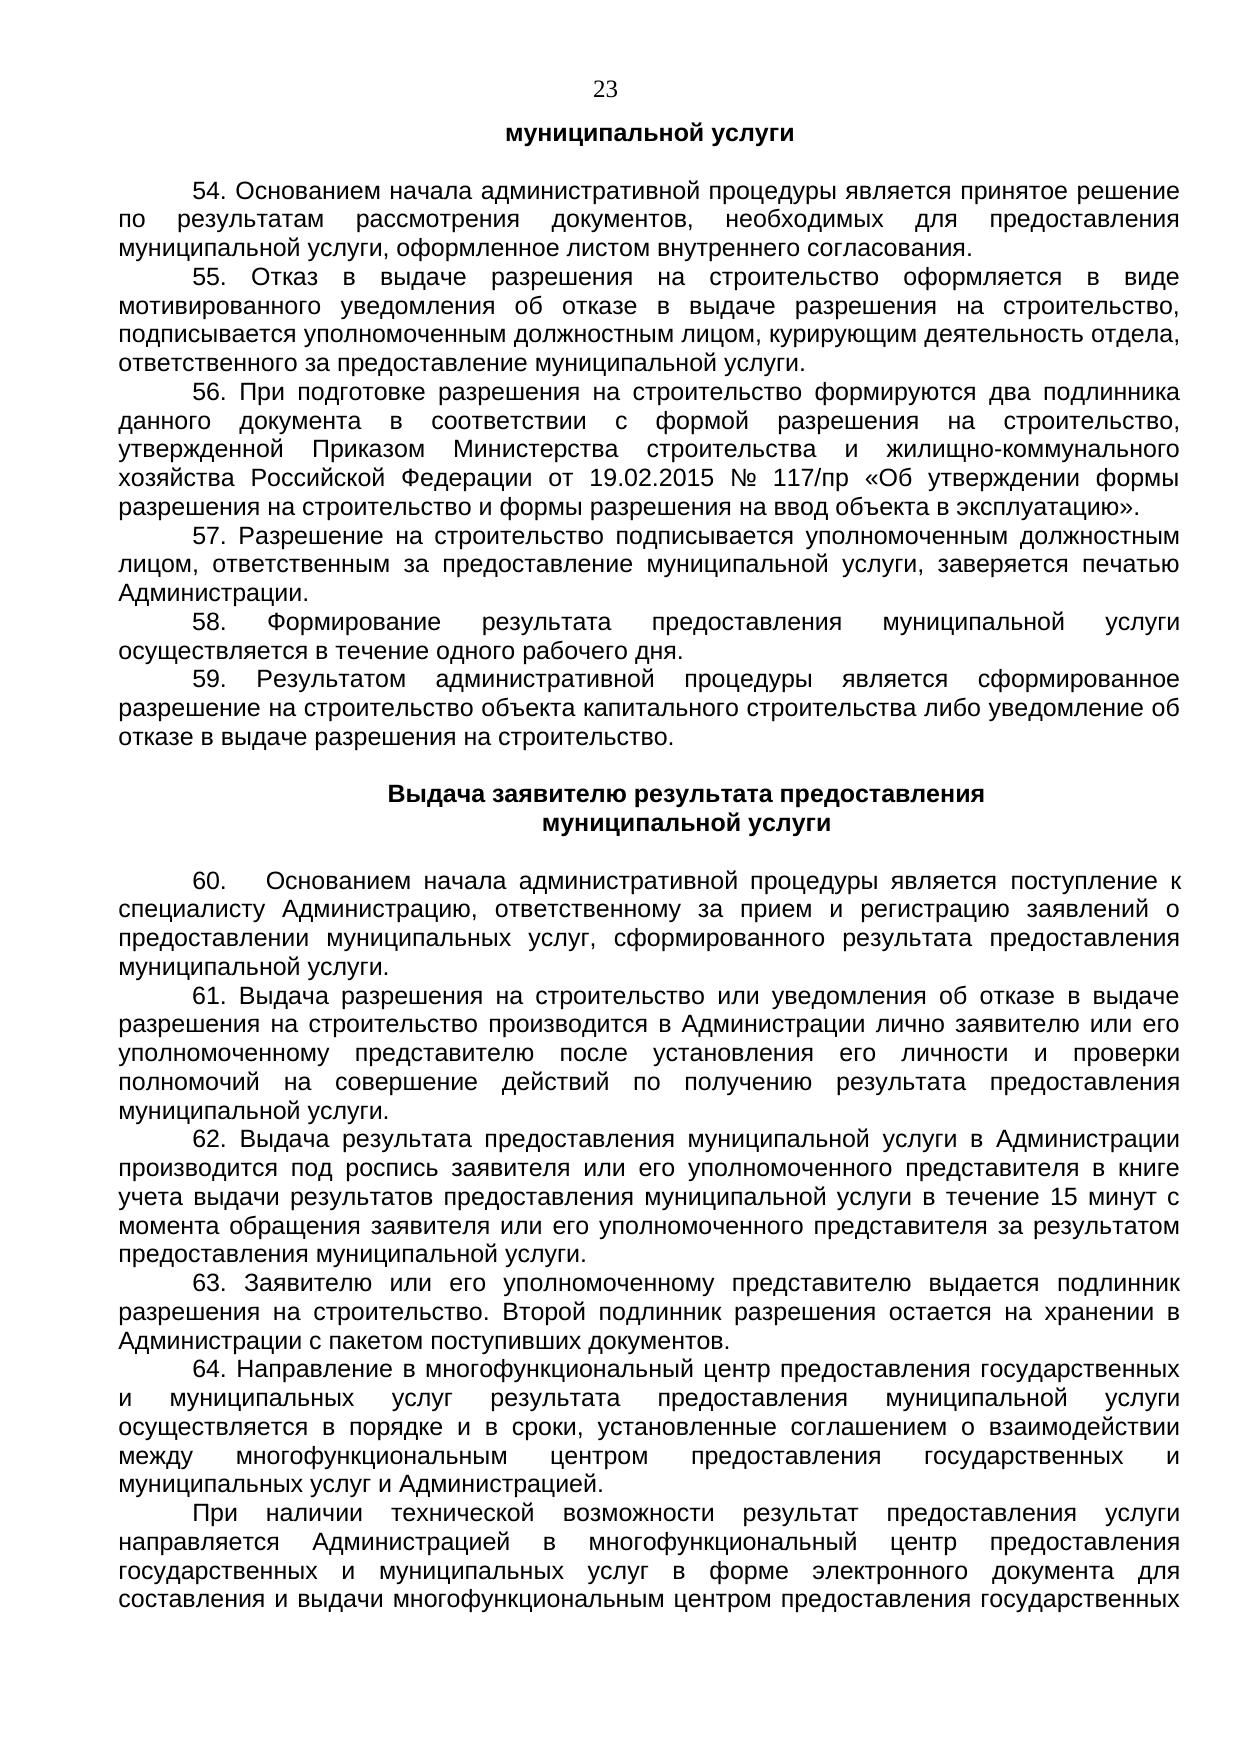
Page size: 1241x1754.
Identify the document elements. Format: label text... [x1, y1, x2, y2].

text Выдача заявителю результата предоставления [118, 779, 1181, 808]
text 60. Основанием начала административной процедуры является поступление к специалисту Администрацию, ответственному за прием и регистрацию заявлений о предоставлении муниципальных услуг, сформированного результата предоставления муниципальной услуги. [118, 866, 1181, 981]
text 56. При подготовке разрешения на строительство формируются два подлинника данного документа в соответствии с формой разрешения на строительство, утвержденной Приказом Министерства строительства и жилищно-коммунального хозяйства Российской Федерации от 19.02.2015 № 117/пр «Об утверждении формы разрешения на строительство и формы разрешения на ввод объекта в эксплуатацию». [118, 377, 1181, 521]
text 63. Заявителю или его уполномоченному представителю выдается подлинник разрешения на строительство. Второй подлинник разрешения остается на хранении в Администрации с пакетом поступивших документов. [118, 1268, 1181, 1354]
text 57. Разрешение на строительство подписывается уполномоченным должностным лицом, ответственным за предоставление муниципальной услуги, заверяется печатью Администрации. [118, 521, 1181, 607]
text 54. Основанием начала административной процедуры является принятое решение по результатам рассмотрения документов, необходимых для предоставления муниципальной услуги, оформленное листом внутреннего согласования. [118, 176, 1181, 262]
text муниципальной услуги [118, 118, 1181, 147]
text муниципальной услуги [118, 808, 1181, 837]
text 64. Направление в многофункциональный центр предоставления государственных и муниципальных услуг результата предоставления муниципальной услуги осуществляется в порядке и в сроки, установленные соглашением о взаимодействии между многофункциональным центром предоставления государственных и муниципальных услуг и Администрацией. [118, 1354, 1181, 1498]
text 61. Выдача разрешения на строительство или уведомления об отказе в выдаче разрешения на строительство производится в Администрации лично заявителю или его уполномоченному представителю после установления его личности и проверки полномочий на совершение действий по получению результата предоставления муниципальной услуги. [118, 981, 1181, 1124]
text 55. Отказ в выдаче разрешения на строительство оформляется в виде мотивированного уведомления об отказе в выдаче разрешения на строительство, подписывается уполномоченным должностным лицом, курирующим деятельность отдела, ответственного за предоставление муниципальной услуги. [118, 262, 1181, 377]
text 59. Результатом административной процедуры является сформированное разрешение на строительство объекта капитального строительства либо уведомление об отказе в выдаче разрешения на строительство. [118, 664, 1181, 751]
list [118, 1498, 1181, 1613]
text 62. Выдача результата предоставления муниципальной услуги в Администрации производится под роспись заявителя или его уполномоченного представителя в книге учета выдачи результатов предоставления муниципальной услуги в течение 15 минут с момента обращения заявителя или его уполномоченного представителя за результатом предоставления муниципальной услуги. [118, 1124, 1181, 1268]
text 58. Формирование результата предоставления муниципальной услуги осуществляется в течение одного рабочего дня. [118, 607, 1181, 664]
